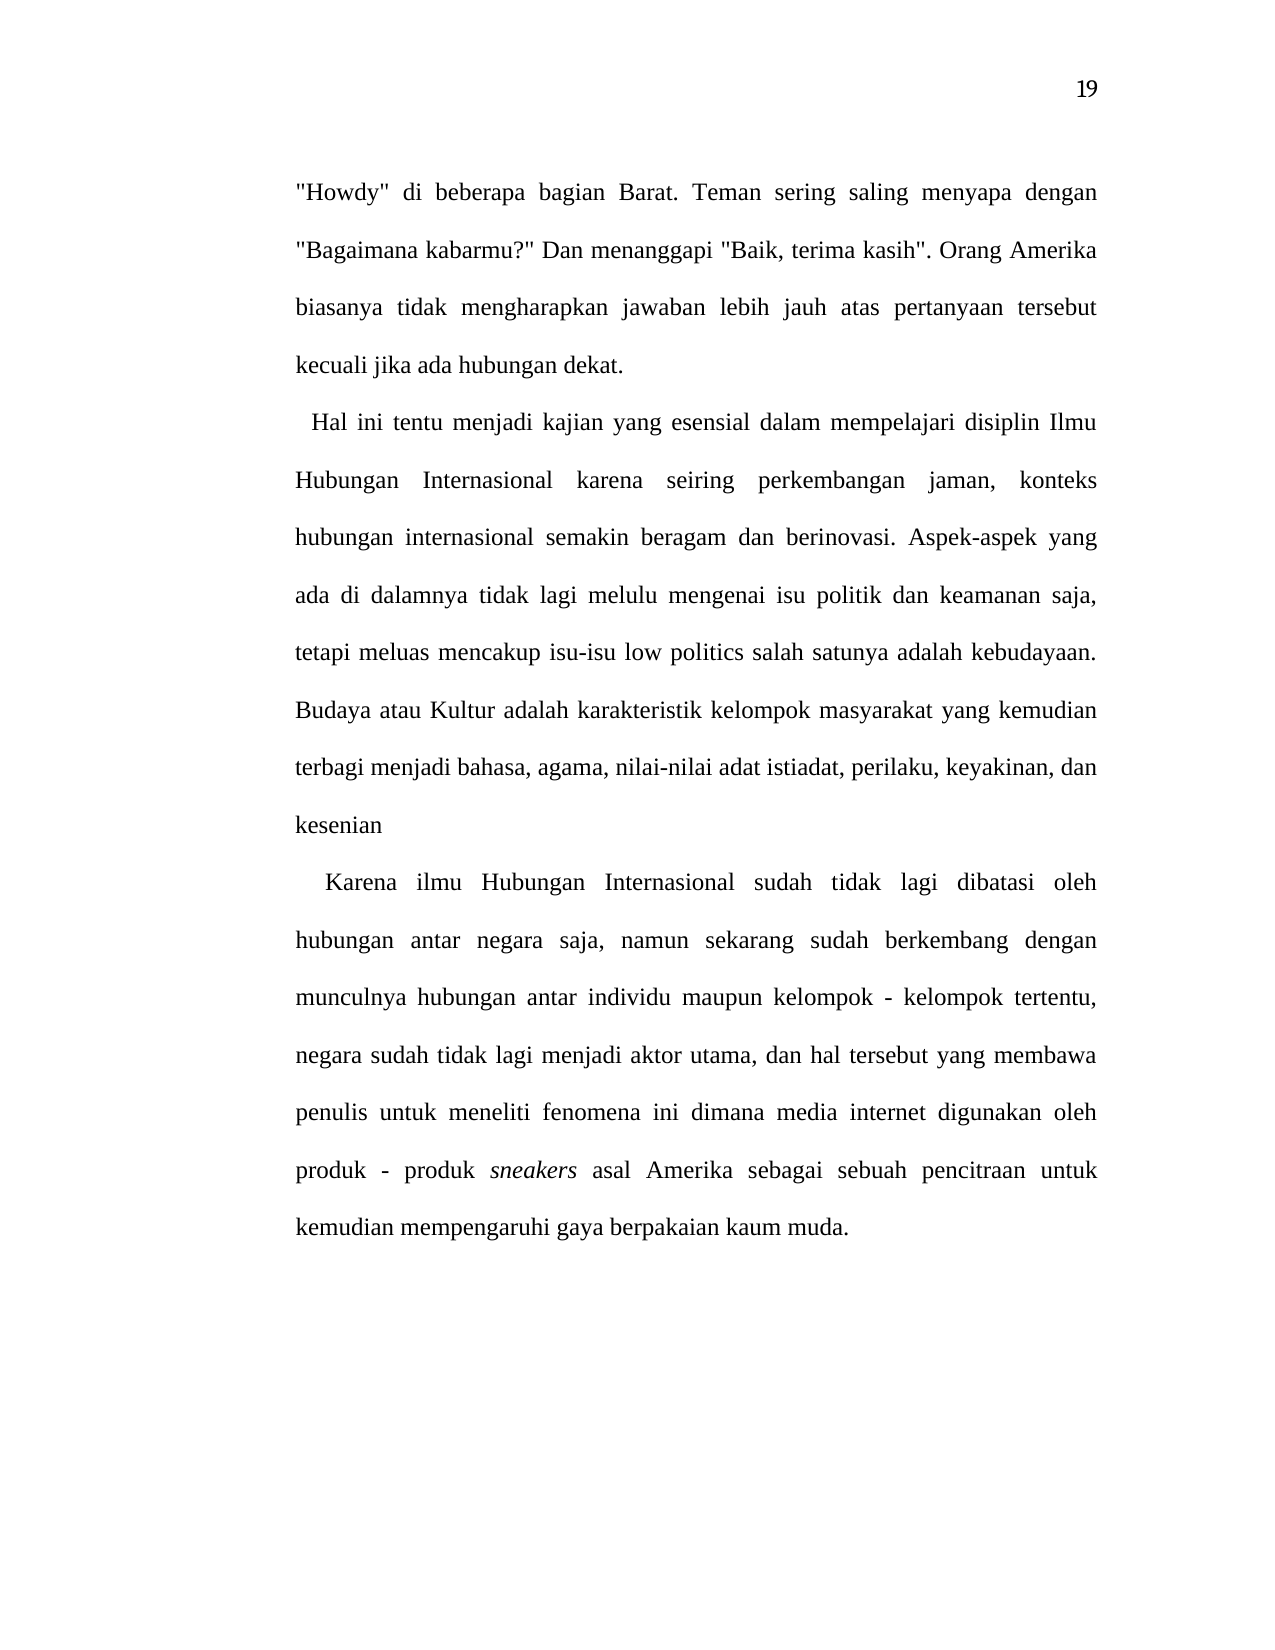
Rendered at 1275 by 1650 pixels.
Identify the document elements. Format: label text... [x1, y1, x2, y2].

text Hal ini tentu menjadi kajian yang esensial dalam mempelajari disiplin Ilmu Hubungan Internasional karena seiring perkembangan jaman, konteks hubungan internasional semakin beragam dan berinovasi. Aspek-aspek yang ada di dalamnya tidak lagi melulu mengenai isu politik dan keamanan saja, tetapi meluas mencakup isu-isu low politics salah satunya adalah kebudayaan. Budaya atau Kultur adalah karakteristik kelompok masyarakat yang kemudian terbagi menjadi bahasa, agama, nilai-nilai adat istiadat, perilaku, keyakinan, dan kesenian [295, 407, 1098, 838]
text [295, 177, 1098, 378]
text Karena ilmu Hubungan Internasional sudah tidak lagi dibatasi oleh hubungan antar negara saja, namun sekarang sudah berkembang dengan munculnya hubungan antar individu maupun kelompok - kelompok tertentu, negara sudah tidak lagi menjadi aktor utama, dan hal tersebut yang membawa penulis untuk meneliti fenomena ini dimana media internet digunakan oleh produk - produk sneakers asal Amerika sebagai sebuah pencitraan untuk kemudian mempengaruhi gaya berpakaian kaum muda. [295, 867, 1098, 1241]
